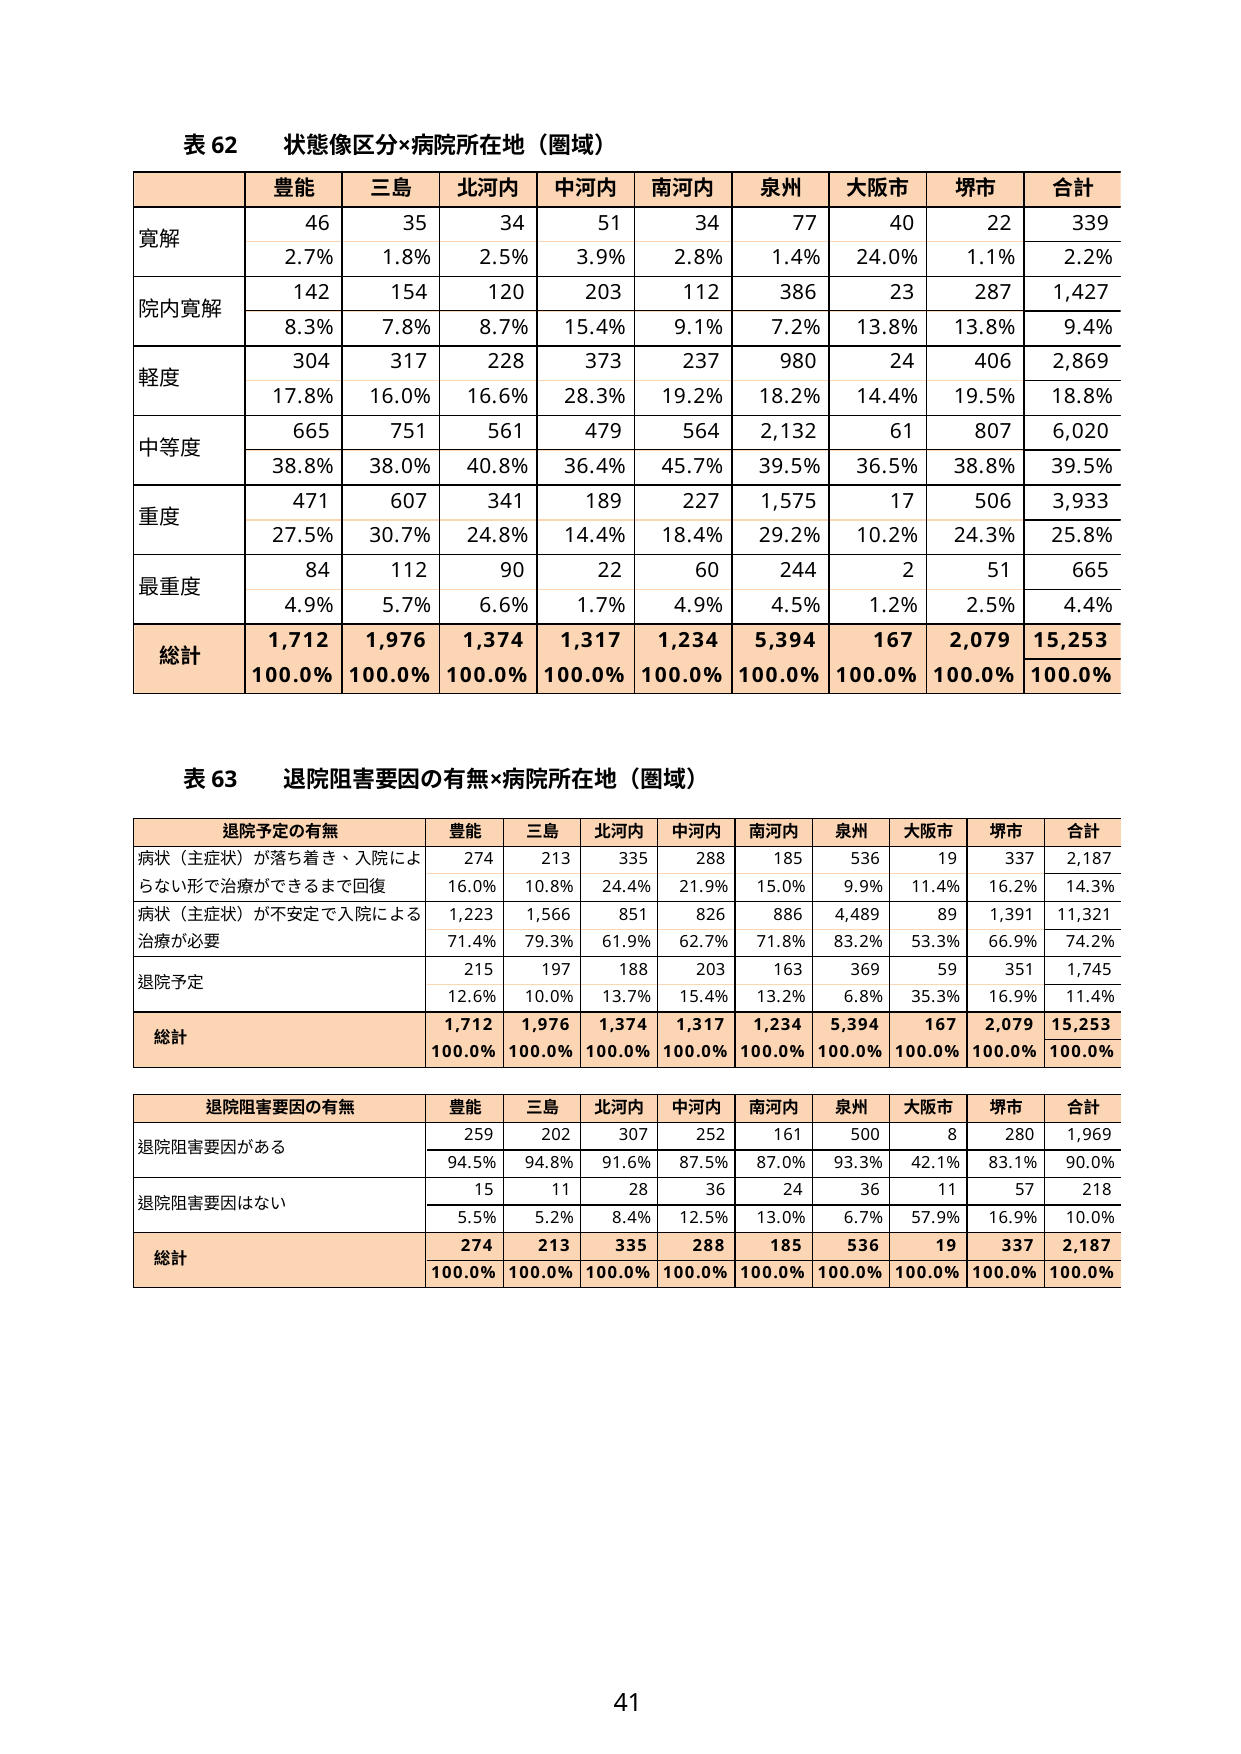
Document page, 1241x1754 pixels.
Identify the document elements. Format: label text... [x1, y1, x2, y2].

text 表 63 退院阻害要因の有無×病院所在地（圏域） [183, 760, 1122, 794]
text 表 62 状態像区分×病院所在地（圏域） [183, 127, 1122, 160]
